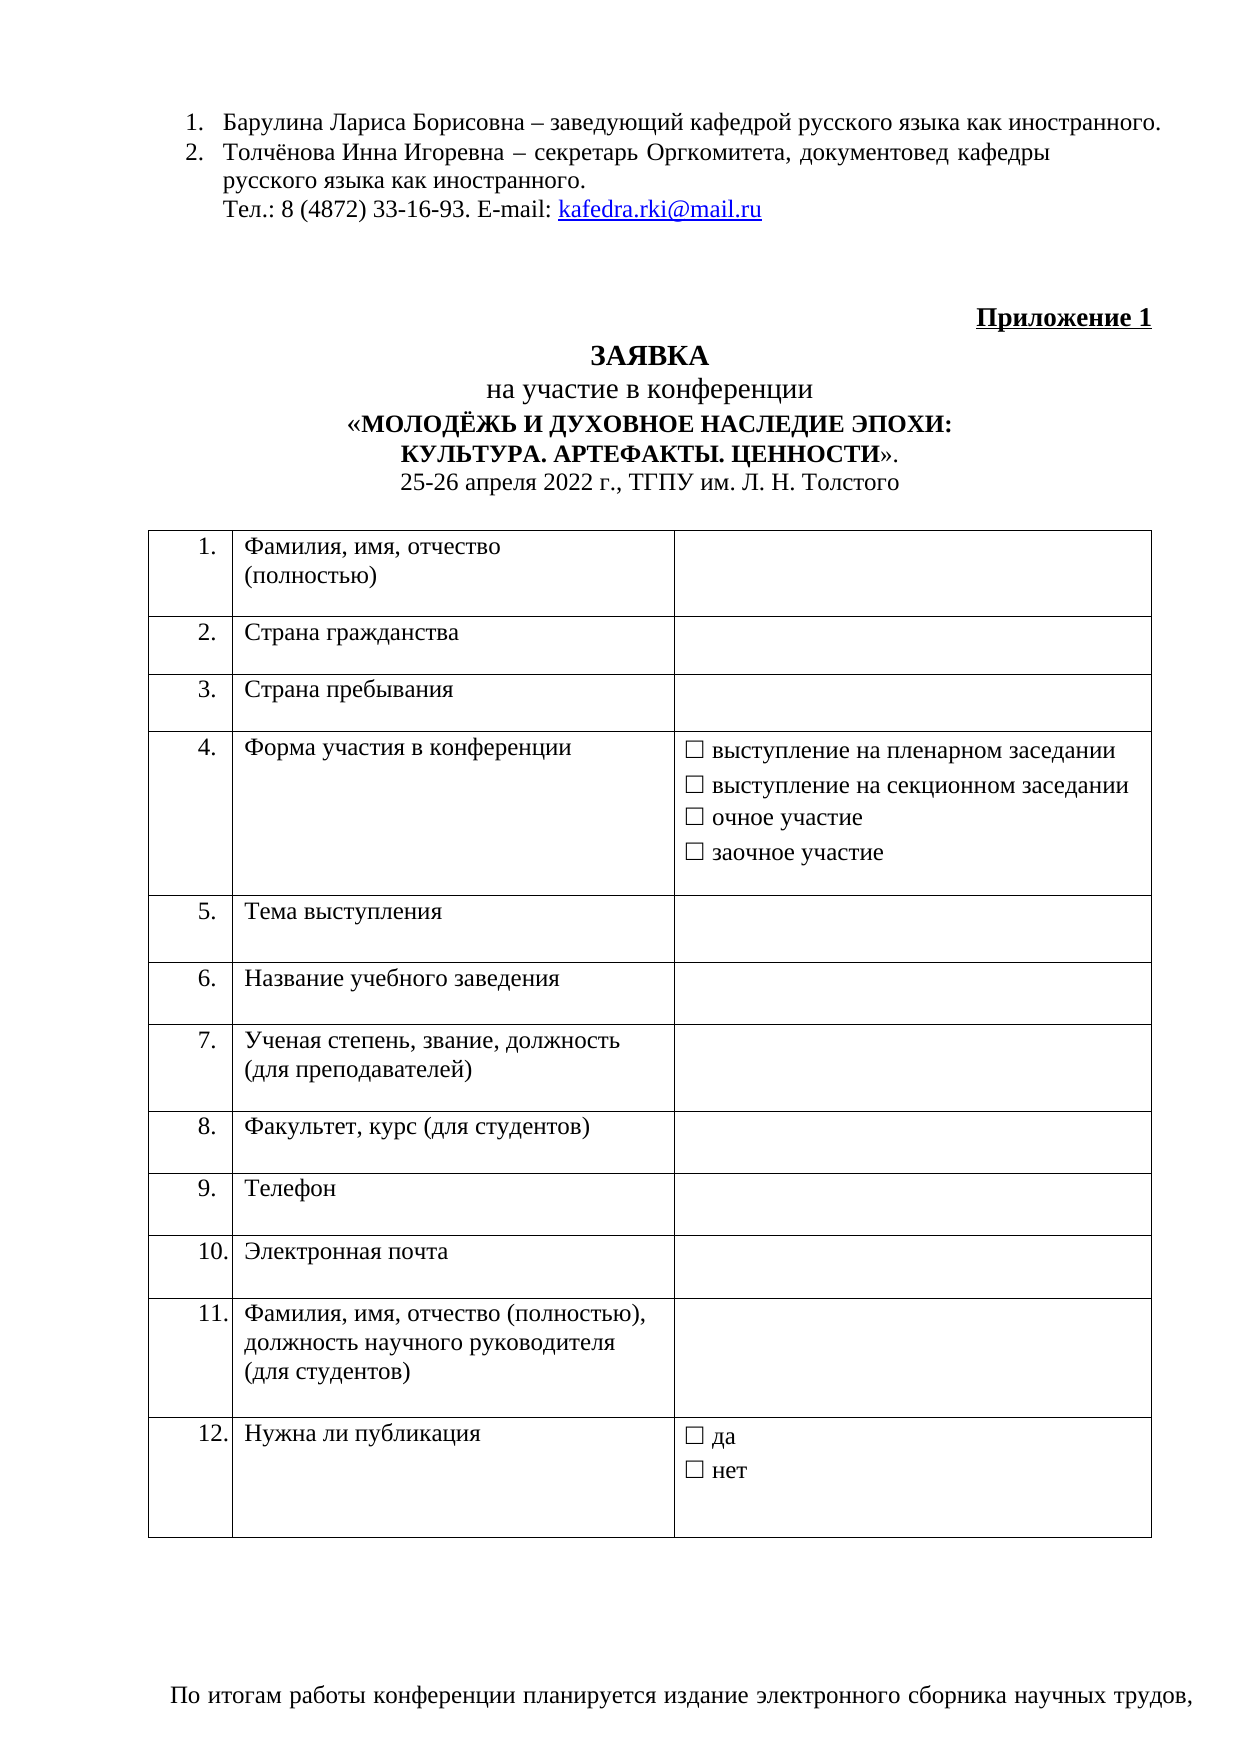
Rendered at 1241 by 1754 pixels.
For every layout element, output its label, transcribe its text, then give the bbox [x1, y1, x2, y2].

text Приложение 1 [96, 301, 1152, 332]
list Барулина Лариса Борисовна – заведующий кафедрой русского языка как иностранного. [185, 108, 1194, 137]
table_cell Страна пребывания [233, 675, 674, 731]
table_cell Форма участия в конференции [233, 732, 674, 895]
table_cell 11. [149, 1299, 232, 1417]
table_cell [675, 1236, 1151, 1297]
table_cell 2. [149, 617, 232, 674]
table_cell 5. [149, 896, 232, 962]
table_cell Тема выступления [233, 896, 674, 962]
table_cell 9. [149, 1174, 232, 1235]
table_cell Ученая степень, звание, должность (для преподавателей) [233, 1025, 674, 1111]
table_cell Электронная почта [233, 1236, 674, 1297]
table_cell да нет [675, 1418, 1151, 1537]
table_cell [675, 1174, 1151, 1235]
table_cell 4. [149, 732, 232, 895]
subtitle «МОЛОДЁЖЬ И ДУХОВНОЕ НАСЛЕДИЕ ЭПОХИ: КУЛЬТУРА. АРТЕФАКТЫ. ЦЕННОСТИ». [346, 405, 953, 468]
table_cell Фамилия, имя, отчество (полностью), должность научного руководителя (для студентов) [233, 1299, 674, 1417]
text ЗАЯВКА [147, 338, 1153, 372]
table_cell Страна гражданства [233, 617, 674, 674]
table_cell 6. [149, 963, 232, 1024]
table_cell [675, 896, 1151, 962]
table_cell [675, 675, 1151, 731]
table_header Фамилия, имя, отчество (полностью) [233, 531, 674, 616]
table_cell [675, 617, 1151, 674]
table_cell 7. [149, 1025, 232, 1111]
table_cell [675, 1112, 1151, 1173]
table_cell 8. [149, 1112, 232, 1173]
table_header [675, 531, 1151, 616]
table_cell Нужна ли публикация [233, 1418, 674, 1537]
table_cell Телефон [233, 1174, 674, 1235]
table_cell 12. [149, 1418, 232, 1537]
text на участие в конференции [146, 372, 1153, 405]
table_cell 10. [149, 1236, 232, 1297]
text 25-26 апреля 2022 г., ТГПУ им. Л. Н. Толстого [147, 468, 1153, 496]
list Толчёнова Инна Игоревна – секретарь Оргкомитета, документовед кафедры русского языка как иностранного. [185, 137, 1152, 194]
text Тел.: 8 (4872) 33-16-93. E-mail: kafedra.rki@mail.ru [223, 194, 1194, 223]
table_cell Факультет, курс (для студентов) [233, 1112, 674, 1173]
table_cell [675, 1299, 1151, 1417]
table_cell [675, 963, 1151, 1024]
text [96, 1680, 1194, 1709]
table_cell [675, 1025, 1151, 1111]
table_header 1. [149, 531, 232, 616]
table_cell выступление на пленарном заседании выступление на секционном заседании очное участие заочное участие [675, 732, 1151, 895]
table_cell Название учебного заведения [233, 963, 674, 1024]
table_cell 3. [149, 675, 232, 731]
